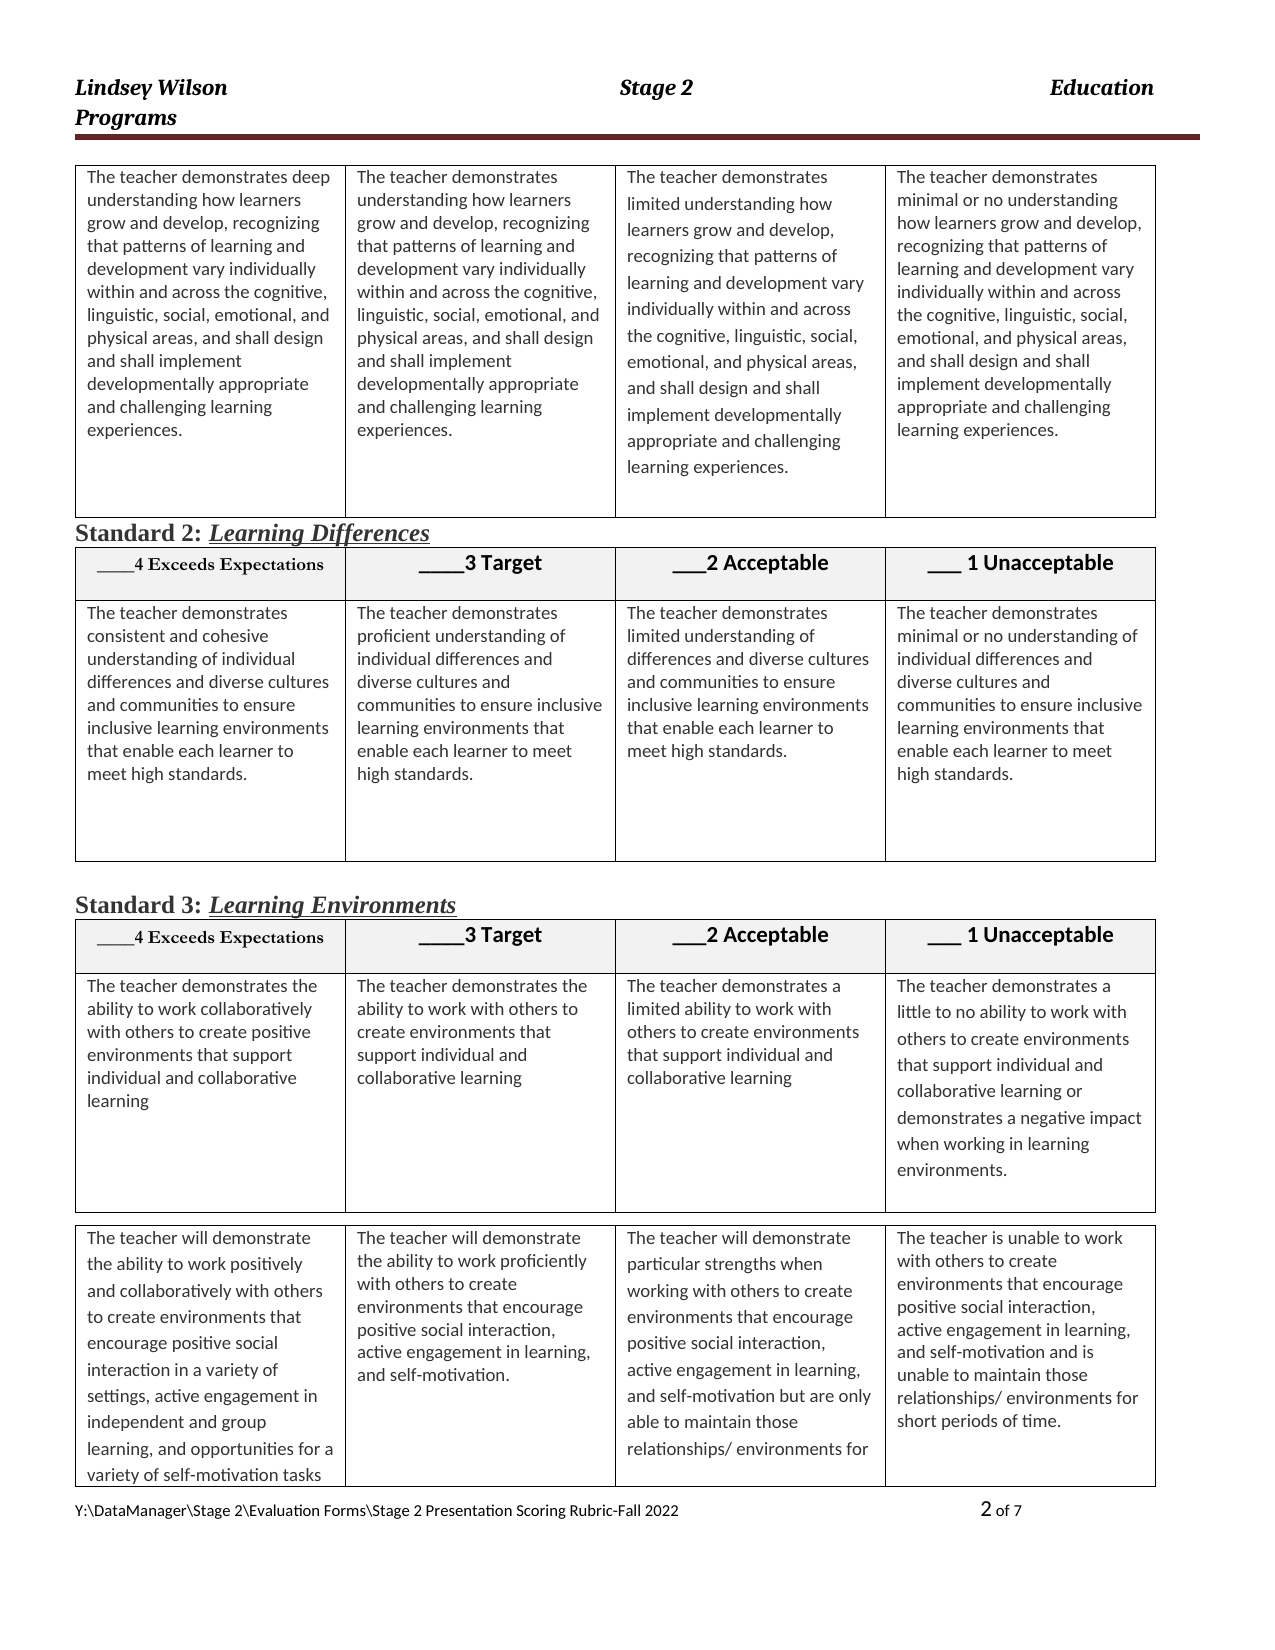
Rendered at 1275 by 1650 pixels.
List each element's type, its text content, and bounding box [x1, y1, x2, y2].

text Standard 3: Learning Environments [75, 891, 1200, 919]
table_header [76, 1226, 345, 1486]
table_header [346, 1226, 615, 1486]
table_cell The teacher demonstrates a little to no ability to work with others to create environments that support individual and collaborative learning or demonstrates a negative impact when working in learning environments. [886, 974, 1155, 1212]
table_header ___2 Acceptable [616, 920, 885, 973]
table_header ____4 Exceeds Expectations [76, 548, 345, 600]
table_cell The teacher demonstrates a limited ability to work with others to create environments that support individual and collaborative learning [616, 974, 885, 1212]
text Standard 2: Learning Differences [75, 518, 1200, 547]
table_cell The teacher demonstrates the ability to work with others to create environments that support individual and collaborative learning [346, 974, 615, 1212]
table_cell The teacher demonstrates understanding how learners grow and develop, recognizing that patterns of learning and development vary individually within and across the cognitive, linguistic, social, emotional, and physical areas, and shall design and shall implement developmentally appropriate and challenging learning experiences. [346, 166, 615, 517]
table_header ____3 Target [346, 920, 615, 973]
table_cell The teacher demonstrates limited understanding of differences and diverse cultures and communities to ensure inclusive learning environments that enable each learner to meet high standards. [616, 601, 885, 861]
table_header ____4 Exceeds Expectations [76, 920, 345, 973]
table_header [886, 1226, 1155, 1486]
table_header ___ 1 Unacceptable [886, 920, 1155, 973]
table_cell The teacher demonstrates deep understanding how learners grow and develop, recognizing that patterns of learning and development vary individually within and across the cognitive, linguistic, social, emotional, and physical areas, and shall design and shall implement developmentally appropriate and challenging learning experiences. [76, 166, 345, 517]
table_cell The teacher demonstrates limited understanding how learners grow and develop, recognizing that patterns of learning and development vary individually within and across the cognitive, linguistic, social, emotional, and physical areas, and shall design and shall implement developmentally appropriate and challenging learning experiences. [616, 166, 885, 517]
table_header ___2 Acceptable [616, 548, 885, 600]
table_cell The teacher demonstrates the ability to work collaboratively with others to create positive environments that support individual and collaborative learning [76, 974, 345, 1212]
table_header ____3 Target [346, 548, 615, 600]
table_cell The teacher demonstrates minimal or no understanding of individual differences and diverse cultures and communities to ensure inclusive learning environments that enable each learner to meet high standards. [886, 601, 1155, 861]
table_cell The teacher demonstrates proficient understanding of individual differences and diverse cultures and communities to ensure inclusive learning environments that enable each learner to meet high standards. [346, 601, 615, 861]
table_cell The teacher demonstrates minimal or no understanding how learners grow and develop, recognizing that patterns of learning and development vary individually within and across the cognitive, linguistic, social, emotional, and physical areas, and shall design and shall implement developmentally appropriate and challenging learning experiences. [886, 166, 1155, 517]
table_cell The teacher demonstrates consistent and cohesive understanding of individual differences and diverse cultures and communities to ensure inclusive learning environments that enable each learner to meet high standards. [76, 601, 345, 861]
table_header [616, 1226, 885, 1486]
table_header ___ 1 Unacceptable [886, 548, 1155, 600]
